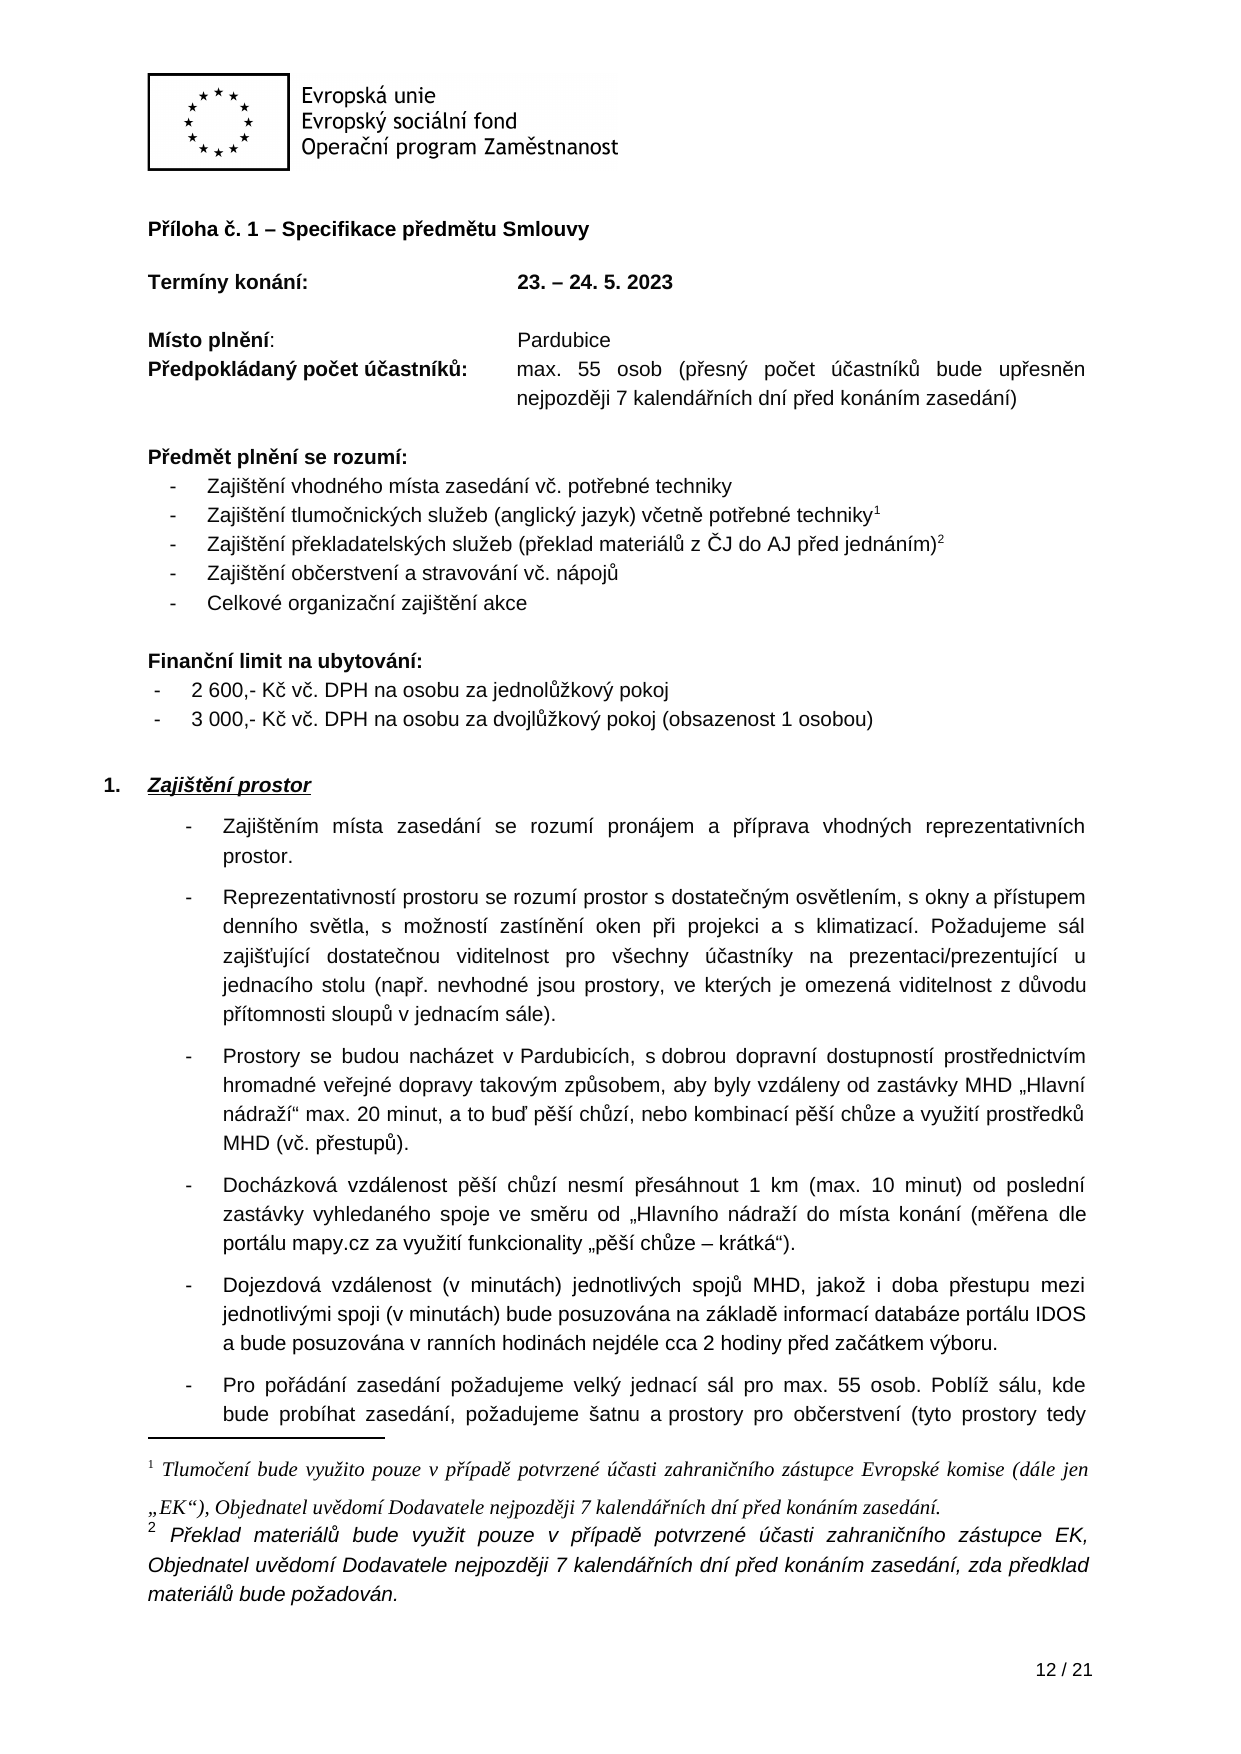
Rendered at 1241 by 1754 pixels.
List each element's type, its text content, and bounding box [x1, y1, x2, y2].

text Příloha č. 1 – Specifikace předmětu Smlouvy [148, 216, 1092, 240]
list Zajištění vhodného místa zasedání vč. potřebné techniky [169, 468, 1087, 498]
list 2 600,- Kč vč. DPH na osobu za jednolůžkový pokoj [154, 673, 1087, 702]
list Zajištění překladatelských služeb (překlad materiálů z ČJ do AJ před jednáním) [169, 527, 1087, 556]
list Zajištěním místa zasedání se rozumí pronájem a příprava vhodných reprezentativních prostor. [185, 809, 1087, 867]
list Reprezentativností prostoru se rozumí prostor s dostatečným osvětlením, s okny a přístupem denního světla, s možností zastínění oken při projekci a s klimatizací. Požadujeme sál zajišťující dostatečnou viditelnost pro všechny účastníky na prezentaci/prezentující u jednacího stolu (např. nevhodné jsou prostory, ve kterých je omezená viditelnost z důvodu přítomnosti sloupů v jednacím sále). [185, 880, 1087, 1026]
text Místo plnění: Pardubice [148, 323, 1087, 352]
list Celkové organizační zajištění akce [169, 585, 1087, 614]
list Prostory se budou nacházet v Pardubicích, s dobrou dopravní dostupností prostřednictvím hromadné veřejné dopravy takovým způsobem, aby byly vzdáleny od zastávky MHD „Hlavní nádraží“ max. 20 minut, a to buď pěší chůzí, nebo kombinací pěší chůze a využití prostředků MHD (vč. přestupů). [185, 1038, 1087, 1155]
list Zajištění prostor [103, 767, 1087, 797]
text Předpokládaný počet účastníků: max. 55 osob (přesný počet účastníků bude upřesněn nejpozději 7 kalendářních dní před konáním zasedání) [148, 352, 1087, 410]
text Předmět plnění se rozumí: [148, 439, 1087, 468]
text Termíny konání: 23. – 24. 5. 2023 [148, 264, 1087, 293]
list Zajištění občerstvení a stravování vč. nápojů [169, 556, 1087, 585]
list Zajištění tlumočnických služeb (anglický jazyk) včetně potřebné techniky [169, 498, 1087, 527]
list 3 000,- Kč vč. DPH na osobu za dvojlůžkový pokoj (obsazenost 1 osobou) [154, 702, 1087, 731]
text Finanční limit na ubytování: [148, 643, 1087, 673]
list Dojezdová vzdálenost (v minutách) jednotlivých spojů MHD, jakož i doba přestupu mezi jednotlivými spoji (v minutách) bude posuzována na základě informací databáze portálu IDOS a bude posuzována v ranních hodinách nejdéle cca 2 hodiny před začátkem výboru. [185, 1267, 1087, 1355]
list Docházková vzdálenost pěší chůzí nesmí přesáhnout 1 km (max. 10 minut) od poslední zastávky vyhledaného spoje ve směru od „Hlavního nádraží do místa konání (měřena dle portálu mapy.cz za využití funkcionality „pěší chůze – krátká“). [185, 1167, 1087, 1255]
picture [147, 73, 618, 171]
